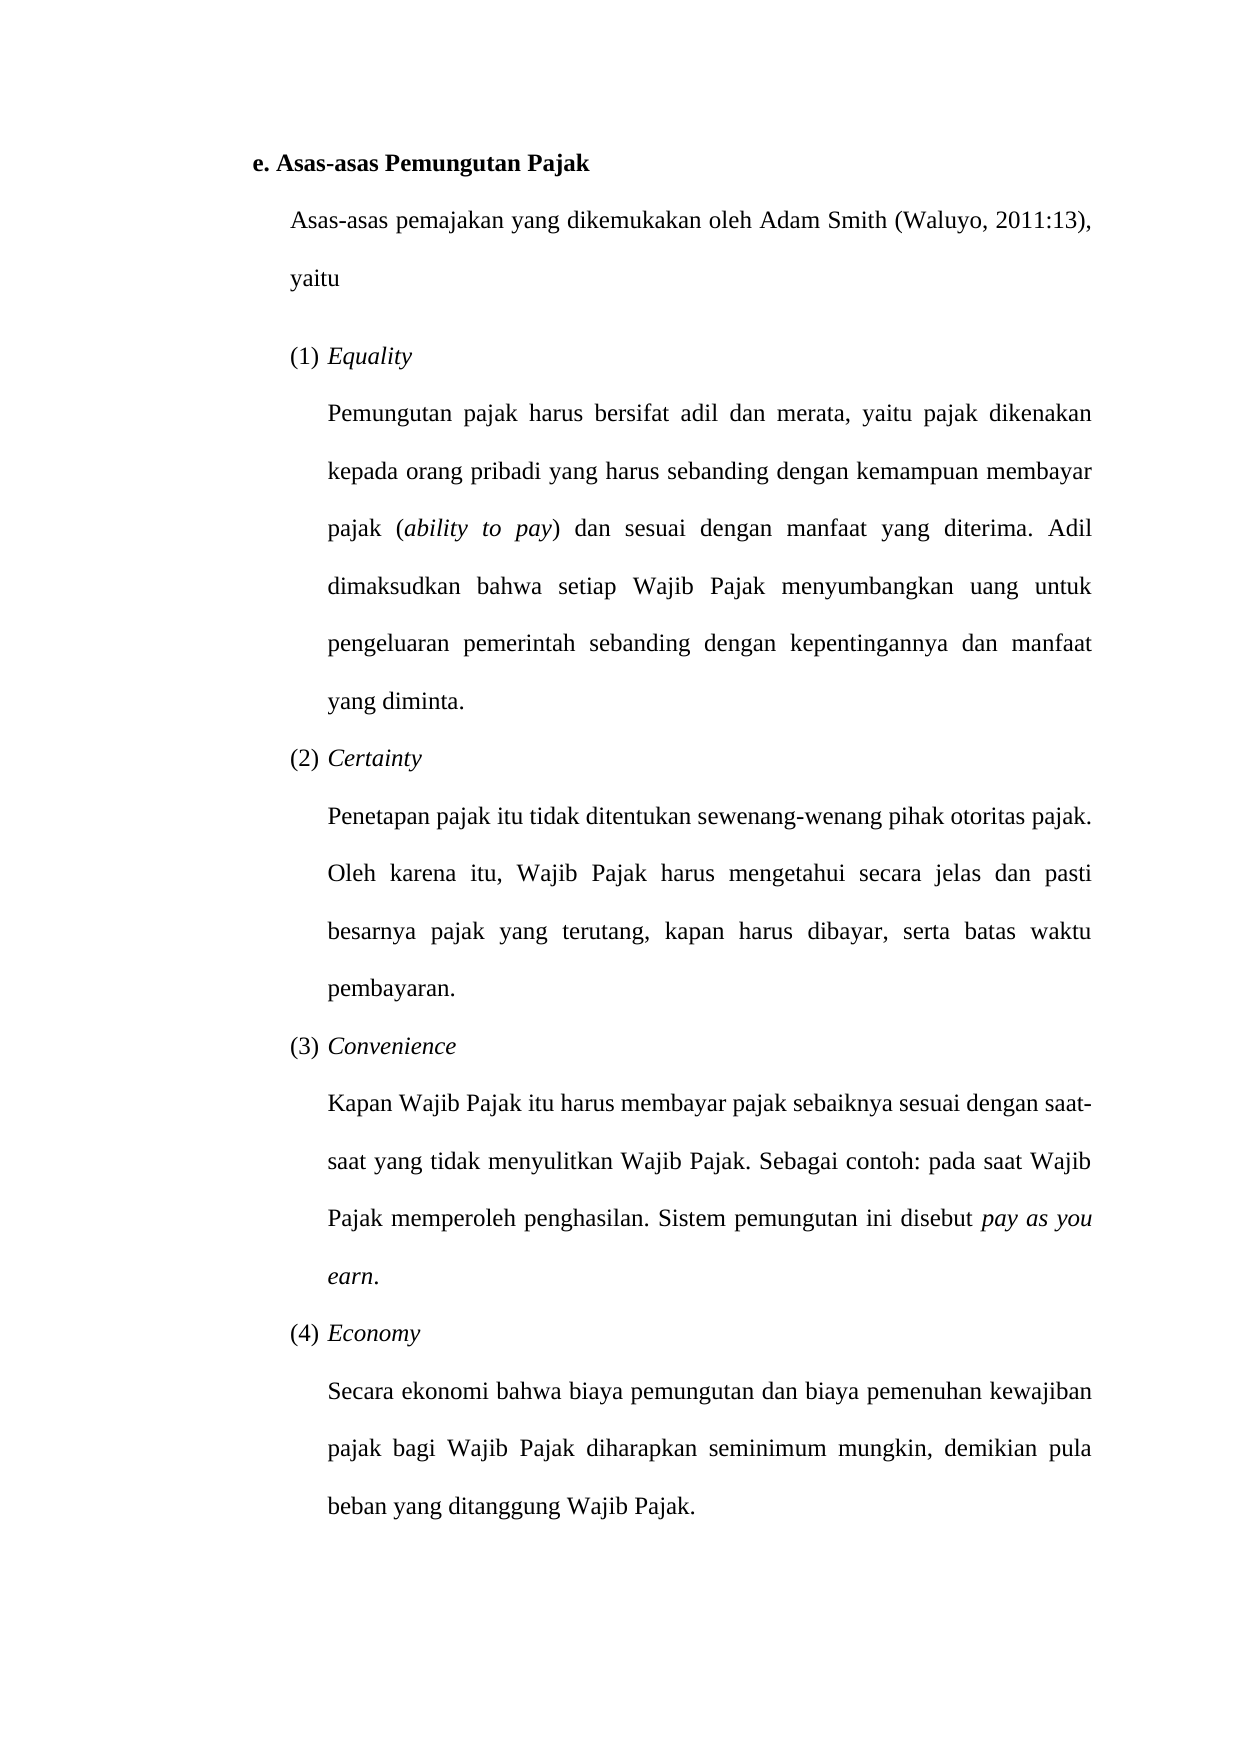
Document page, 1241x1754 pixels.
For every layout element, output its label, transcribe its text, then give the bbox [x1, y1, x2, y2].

text Pemungutan pajak harus bersifat adil dan merata, yaitu pajak dikenakan kepada orang pribadi yang harus sebanding dengan kemampuan membayar pajak (ability to pay) dan sesuai dengan manfaat yang diterima. Adil dimaksudkan bahwa setiap Wajib Pajak menyumbangkan uang untuk pengeluaran pemerintah sebanding dengan kepentingannya dan manfaat yang diminta. [327, 398, 1092, 715]
list Economy [290, 1318, 1092, 1347]
list Convenience [290, 1031, 1092, 1060]
list Equality [290, 341, 1092, 370]
list Certainty [290, 743, 1092, 772]
text Asas-asas pemajakan yang dikemukakan oleh Adam Smith (Waluyo, 2011:13), yaitu [290, 205, 1092, 291]
text Kapan Wajib Pajak itu harus membayar pajak sebaiknya sesuai dengan saat-saat yang tidak menyulitkan Wajib Pajak. Sebagai contoh: pada saat Wajib Pajak memperoleh penghasilan. Sistem pemungutan ini disebut pay as you earn. [327, 1088, 1092, 1290]
text e. Asas-asas Pemungutan Pajak [177, 148, 1092, 176]
text Secara ekonomi bahwa biaya pemungutan dan biaya pemenuhan kewajiban pajak bagi Wajib Pajak diharapkan seminimum mungkin, demikian pula beban yang ditanggung Wajib Pajak. [327, 1376, 1092, 1520]
text Penetapan pajak itu tidak ditentukan sewenang-wenang pihak otoritas pajak. Oleh karena itu, Wajib Pajak harus mengetahui secara jelas dan pasti besarnya pajak yang terutang, kapan harus dibayar, serta batas waktu pembayaran. [327, 801, 1092, 1002]
